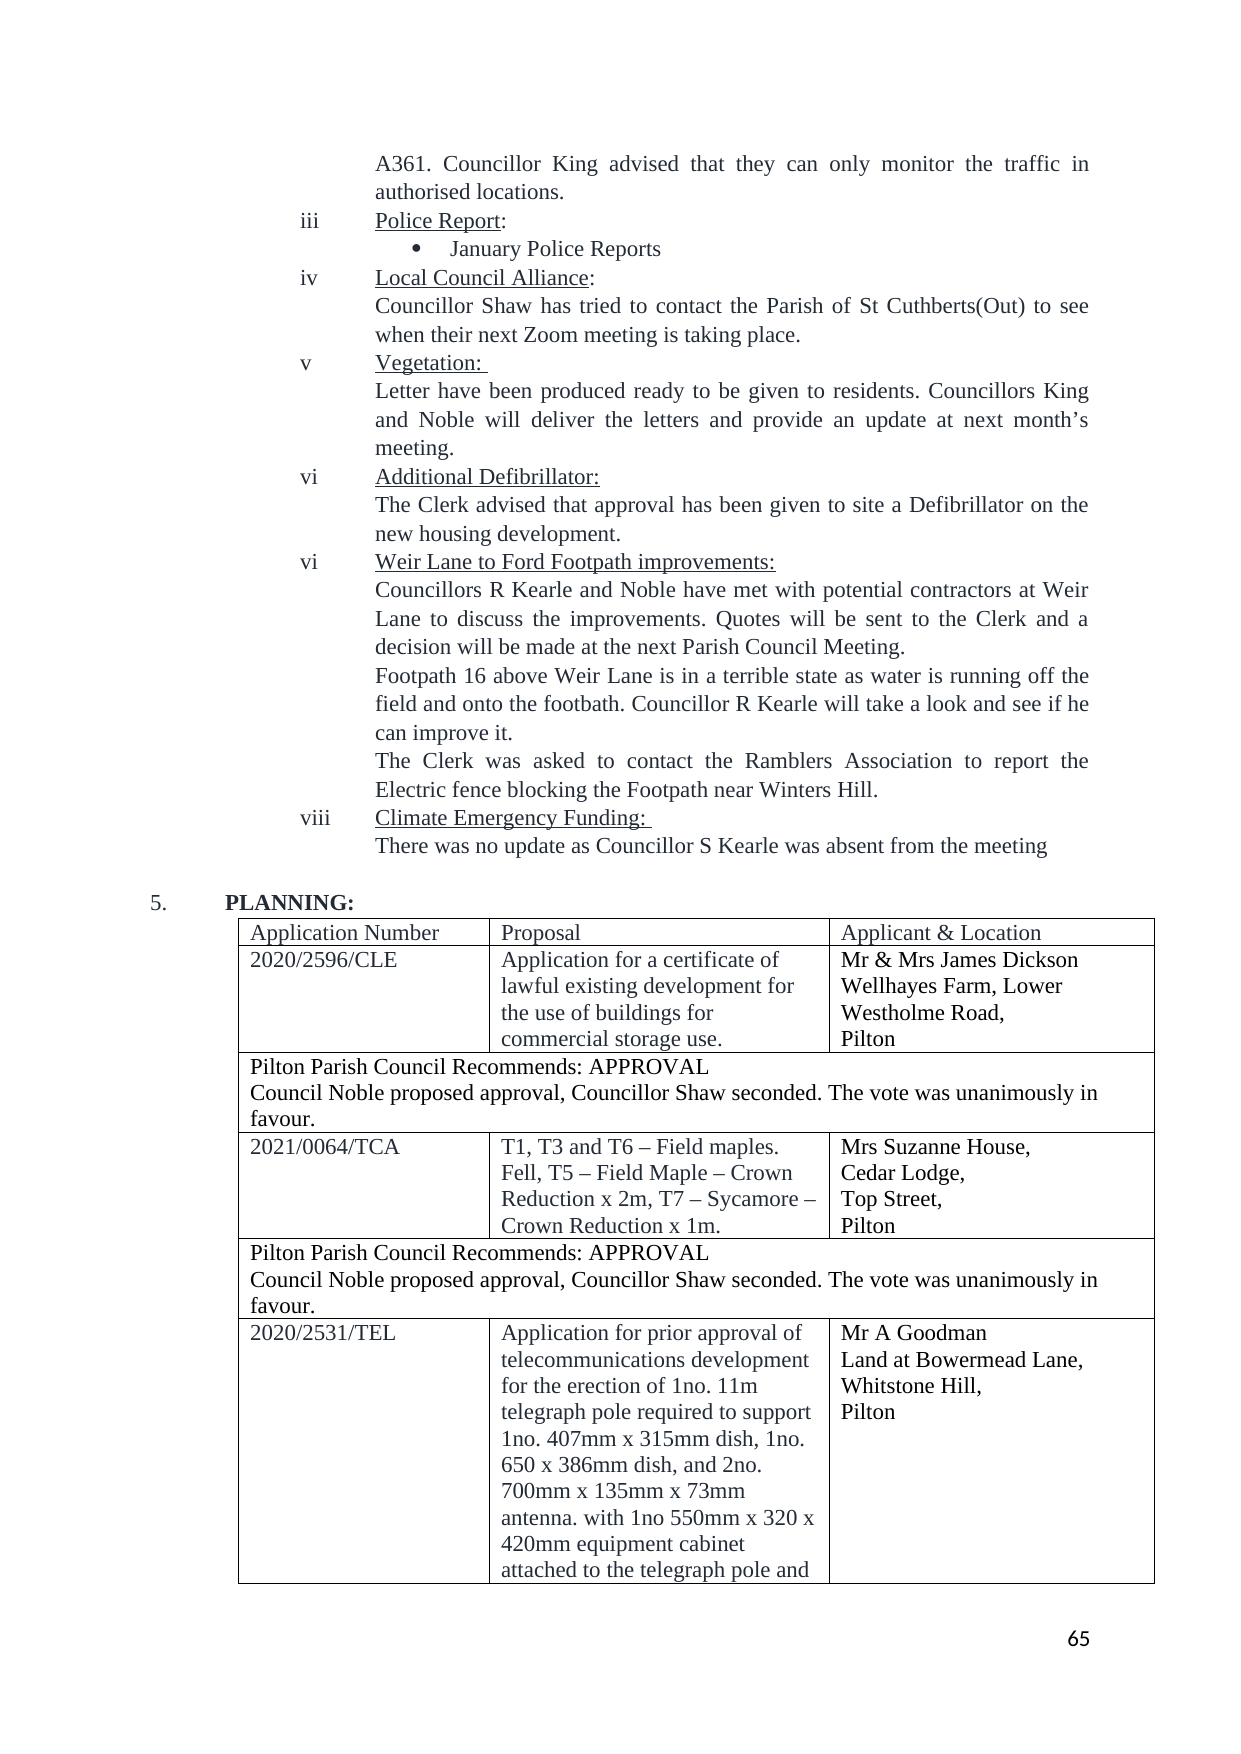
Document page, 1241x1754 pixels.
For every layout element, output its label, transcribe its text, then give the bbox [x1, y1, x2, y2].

text viii Climate Emergency Funding: [225, 804, 1090, 830]
table_cell Mrs Suzanne House, Cedar Lodge, Top Street, Pilton [830, 1133, 1154, 1238]
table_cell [490, 1319, 829, 1583]
table_header Application Number [239, 919, 489, 945]
table_cell 2020/2531/TEL [239, 1319, 489, 1583]
table_header Applicant & Location [830, 919, 1154, 945]
table_cell Mr & Mrs James Dickson Wellhayes Farm, Lower Westholme Road, Pilton [830, 946, 1154, 1052]
text The Clerk advised that approval has been given to site a Defibrillator on the new housing development. [375, 491, 1090, 546]
text vi Weir Lane to Ford Footpath improvements: [225, 548, 1090, 574]
table_cell 2020/2596/CLE [239, 946, 489, 1052]
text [375, 150, 1090, 205]
text vi Additional Defibrillator: [225, 463, 1090, 489]
text Councillors R Kearle and Noble have met with potential contractors at Weir Lane to discuss the improvements. Quotes will be sent to the Clerk and a decision will be made at the next Parish Council Meeting. [375, 577, 1090, 660]
text v Vegetation: [225, 349, 1090, 375]
table_cell Pilton Parish Council Recommends: APPROVAL Council Noble proposed approval, Councillor Shaw seconded. The vote was unanimously in favour. [239, 1053, 1154, 1132]
text Footpath 16 above Weir Lane is in a terrible state as water is running off the field and onto the footbath. Councillor R Kearle will take a look and see if he can improve it. [375, 662, 1090, 745]
list January Police Reports [412, 235, 1090, 262]
text There was no update as Councillor S Kearle was absent from the meeting [225, 832, 1090, 859]
table_cell T1, T3 and T6 – Field maples. Fell, T5 – Field Maple – Crown Reduction x 2m, T7 – Sycamore – Crown Reduction x 1m. [490, 1133, 829, 1238]
table_cell 2021/0064/TCA [239, 1133, 489, 1238]
text 5. PLANNING: [150, 889, 1090, 916]
text iv Local Council Alliance: [225, 264, 1090, 290]
text Councillor Shaw has tried to contact the Parish of St Cuthberts(Out) to see when their next Zoom meeting is taking place. [375, 292, 1090, 347]
text The Clerk was asked to contact the Ramblers Association to report the Electric fence blocking the Footpath near Winters Hill. [375, 747, 1090, 802]
text Letter have been produced ready to be given to residents. Councillors King and Noble will deliver the letters and provide an update at next month’s meeting. [375, 377, 1090, 461]
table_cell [830, 1319, 1154, 1583]
text iii Police Report: [225, 207, 1090, 233]
table_cell Application for a certificate of lawful existing development for the use of buildings for commercial storage use. [490, 946, 829, 1052]
table_header Proposal [490, 919, 829, 945]
table_cell Pilton Parish Council Recommends: APPROVAL Council Noble proposed approval, Councillor Shaw seconded. The vote was unanimously in favour. [239, 1239, 1154, 1318]
